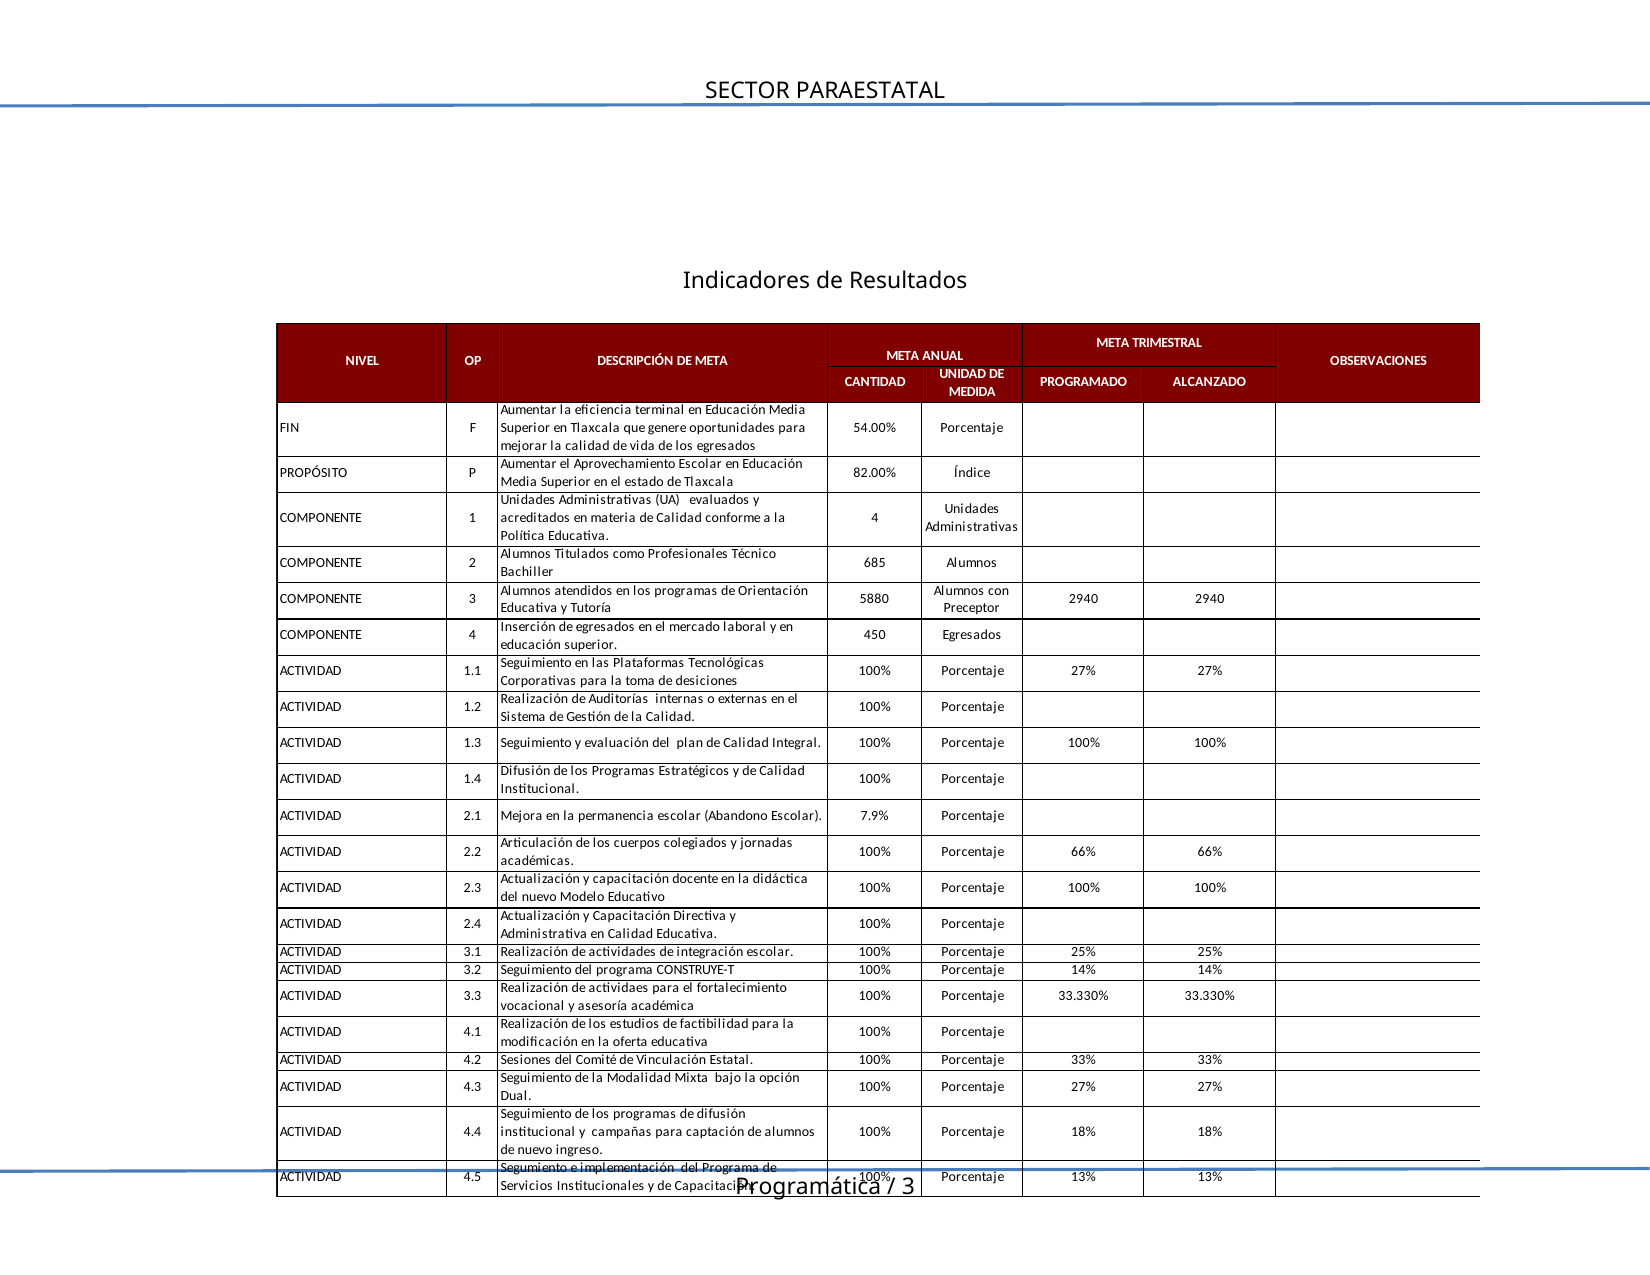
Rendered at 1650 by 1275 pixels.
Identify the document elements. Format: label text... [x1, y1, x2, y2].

text Indicadores de Resultados [112, 263, 1537, 295]
